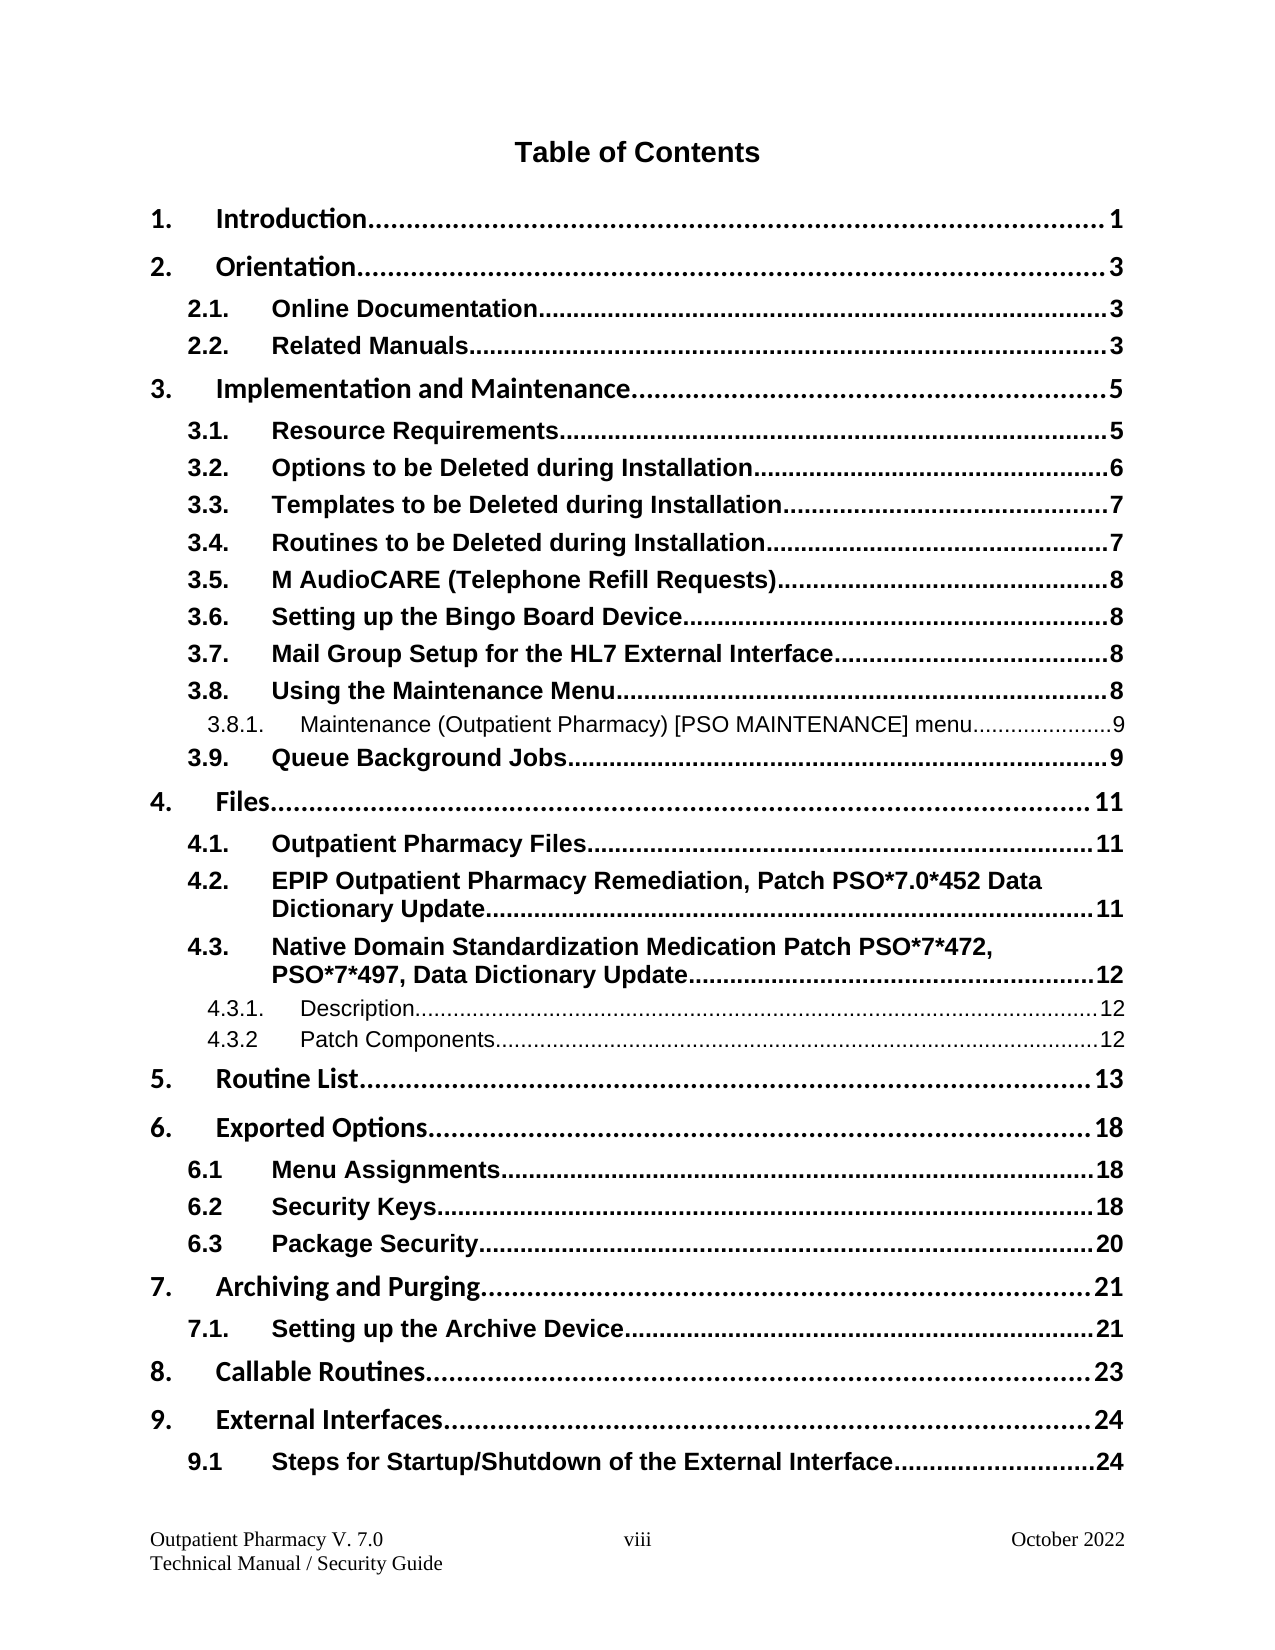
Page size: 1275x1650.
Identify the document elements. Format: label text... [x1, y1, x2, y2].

text 3.8. Using the Maintenance Menu 8 [187, 676, 1125, 704]
text 6.1 Menu Assignments 18 [187, 1155, 1125, 1183]
text 6.3 Package Security 20 [187, 1229, 1125, 1258]
text 3.4. Routines to be Deleted during Installation 7 [187, 527, 1125, 556]
text 7. Archiving and Purging 21 [150, 1268, 1125, 1304]
text 1. Introduction 1 [150, 200, 1125, 235]
text 9.1 Steps for Startup/Shutdown of the External Interface 24 [187, 1447, 1125, 1476]
text 4.3. Native Domain Standardization Medication Patch PSO*7*472, PSO*7*497, Data Dictionary Update 12 [187, 932, 1125, 989]
text 2. Orientation 3 [150, 248, 1125, 283]
text 4.1. Outpatient Pharmacy Files 11 [187, 829, 1125, 857]
text 3.5. M AudioCARE (Telephone Refill Requests) 8 [187, 564, 1125, 593]
text 3.8.1. Maintenance (Outpatient Pharmacy) [PSO MAINTENANCE] menu 9 [207, 711, 1125, 737]
text 2.2. Related Manuals 3 [187, 331, 1125, 360]
text 3.2. Options to be Deleted during Installation 6 [187, 453, 1125, 482]
text 6.2 Security Keys 18 [187, 1192, 1125, 1221]
text 8. Callable Routines 23 [150, 1353, 1125, 1389]
text 4. Files 11 [150, 783, 1125, 818]
text 9. External Interfaces 24 [150, 1401, 1125, 1437]
text 5. Routine List 13 [150, 1061, 1125, 1096]
text 3.6. Setting up the Bingo Board Device 8 [187, 602, 1125, 630]
text 3.7. Mail Group Setup for the HL7 External Interface 8 [187, 639, 1125, 667]
text 3. Implementation and Maintenance 5 [150, 370, 1125, 406]
text 4.3.2 Patch Components 12 [207, 1026, 1125, 1052]
text 3.1. Resource Requirements 5 [187, 416, 1125, 445]
text 3.9. Queue Background Jobs 9 [187, 743, 1125, 772]
text 7.1. Setting up the Archive Device 21 [187, 1314, 1125, 1343]
text 3.3. Templates to be Deleted during Installation 7 [187, 490, 1125, 519]
text 4.2. EPIP Outpatient Pharmacy Remediation, Patch PSO*7.0*452 Data Dictionary Update 11 [187, 866, 1125, 923]
text 4.3.1. Description 12 [207, 995, 1125, 1022]
text 2.1. Online Documentation 3 [187, 294, 1125, 323]
text 6. Exported Options 18 [150, 1109, 1125, 1144]
title Table of Contents [150, 135, 1125, 168]
